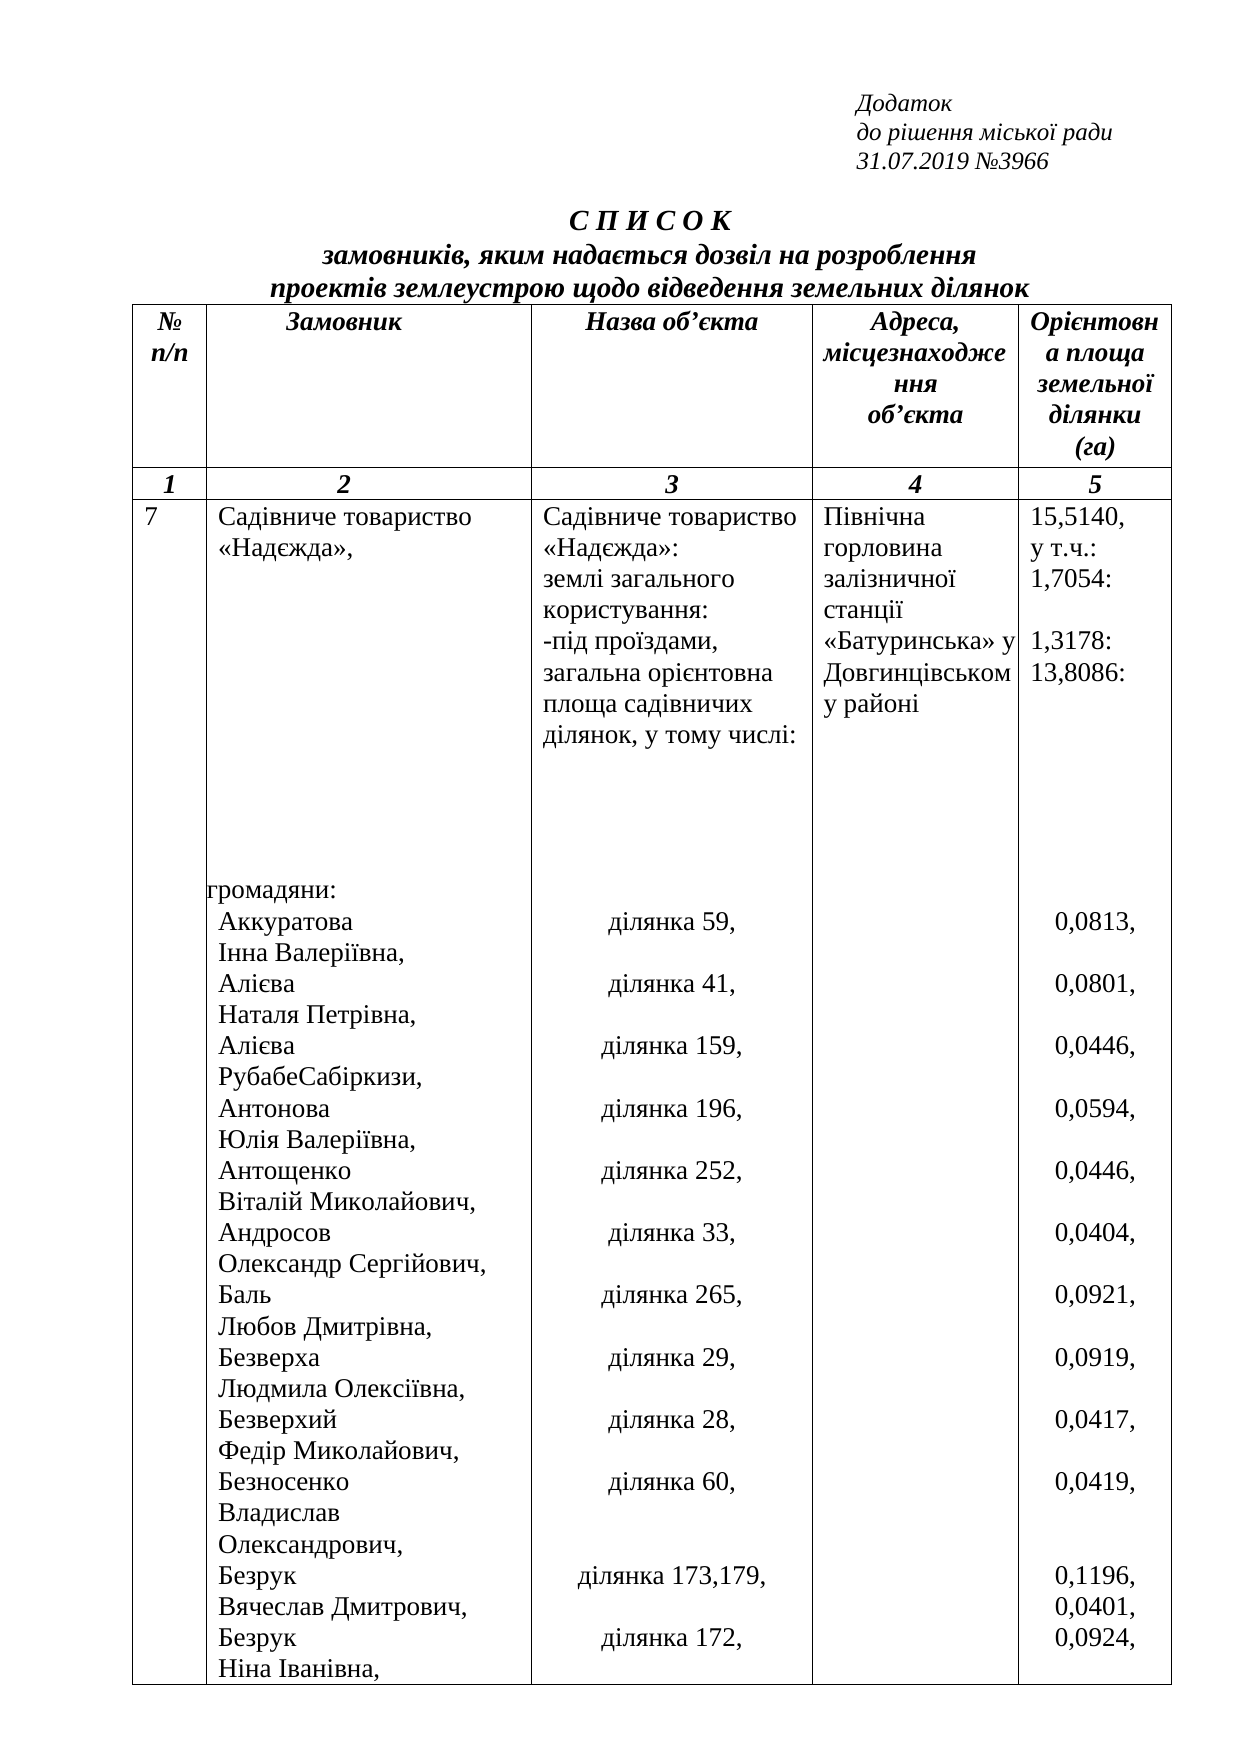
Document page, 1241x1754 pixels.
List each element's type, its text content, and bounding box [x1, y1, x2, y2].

table_header Орієнтовна площа земельної ділянки (га) [1019, 305, 1171, 467]
text С П И С О К [148, 203, 1152, 237]
table_header Назва об’єкта [532, 305, 812, 467]
table_cell 3 [532, 468, 812, 499]
table_cell 1 [133, 468, 206, 499]
text проектів землеустрою щодо відведення земельних ділянок [148, 271, 1152, 304]
table_cell 7 1 [133, 500, 206, 1683]
table_header Замовник [207, 305, 531, 467]
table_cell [532, 500, 812, 1683]
text замовників, яким надається дозвіл на розроблення [148, 237, 1152, 271]
table_cell 5 [1019, 468, 1171, 499]
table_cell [813, 500, 1018, 1683]
table_header № п/п [133, 305, 206, 467]
table_cell 4 [813, 468, 1018, 499]
table_cell 2 [207, 468, 531, 499]
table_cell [207, 500, 531, 1683]
text Додаток [856, 88, 1152, 117]
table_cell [1019, 500, 1171, 1683]
text до рішення міської ради [856, 117, 1152, 146]
table_header Адреса, місцезнаходження об’єкта [813, 305, 1018, 467]
text 31.07.2019 №3966 [856, 146, 1152, 175]
